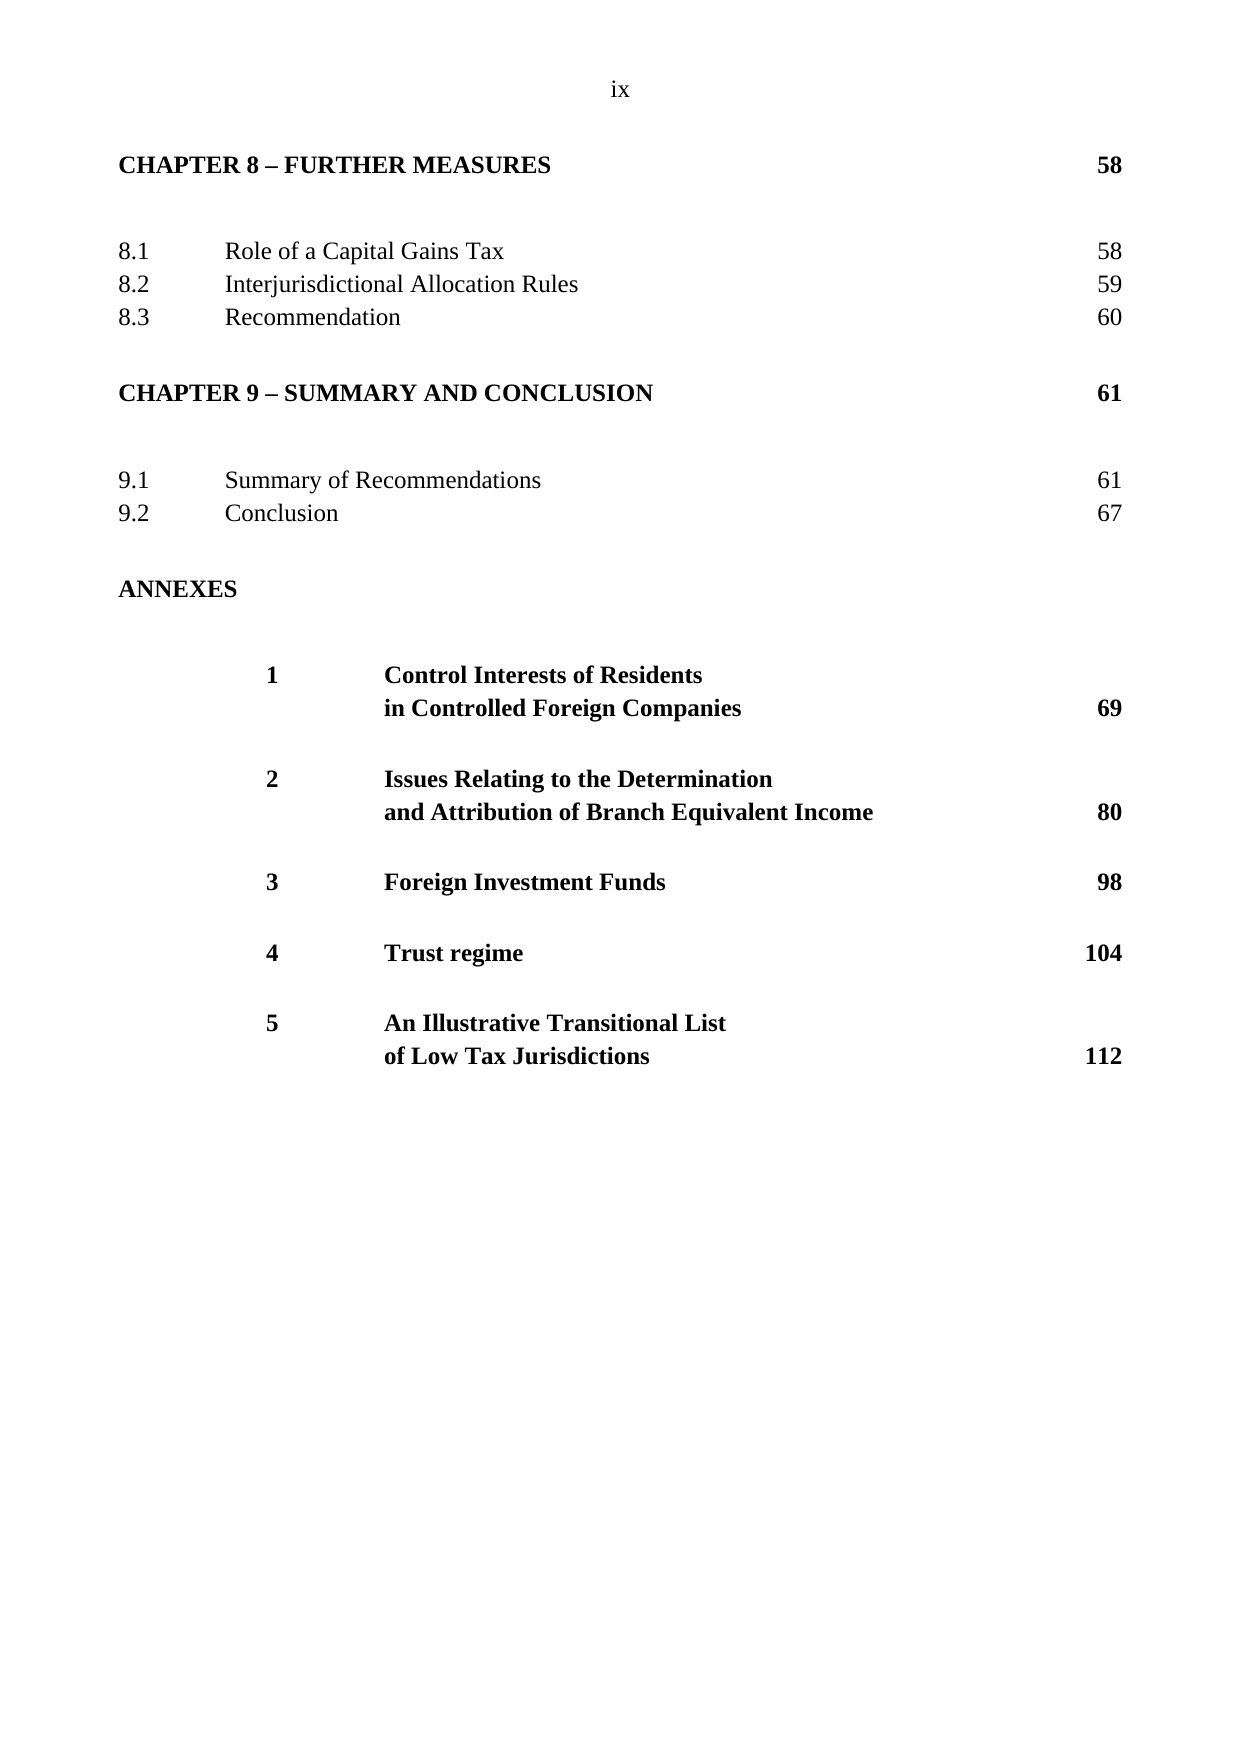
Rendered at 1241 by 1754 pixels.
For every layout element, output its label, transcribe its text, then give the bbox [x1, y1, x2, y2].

text 2 Issues Relating to the Determination and Attribution of Branch Equivalent Income 80 [266, 764, 1122, 825]
text ANNEXES [118, 574, 1122, 603]
text 1 Control Interests of Residents in Controlled Foreign Companies 69 [266, 660, 1122, 722]
text 4 Trust regime 104 [266, 938, 1122, 966]
text 3 Foreign Investment Funds 98 [266, 867, 1122, 896]
text 9.2 Conclusion 67 [118, 498, 1122, 526]
text CHAPTER 9 – SUMMARY AND CONCLUSION 61 [118, 378, 1122, 407]
text 8.1 Role of a Capital Gains Tax 58 [118, 236, 1122, 265]
text 8.2 Interjurisdictional Allocation Rules 59 [118, 269, 1122, 298]
text 9.1 Summary of Recommendations 61 [118, 465, 1122, 493]
text CHAPTER 8 – FURTHER MEASURES 58 [118, 150, 1122, 179]
text 5 An Illustrative Transitional List of Low Tax Jurisdictions 112 [266, 1008, 1122, 1070]
text 8.3 Recommendation 60 [118, 302, 1122, 331]
